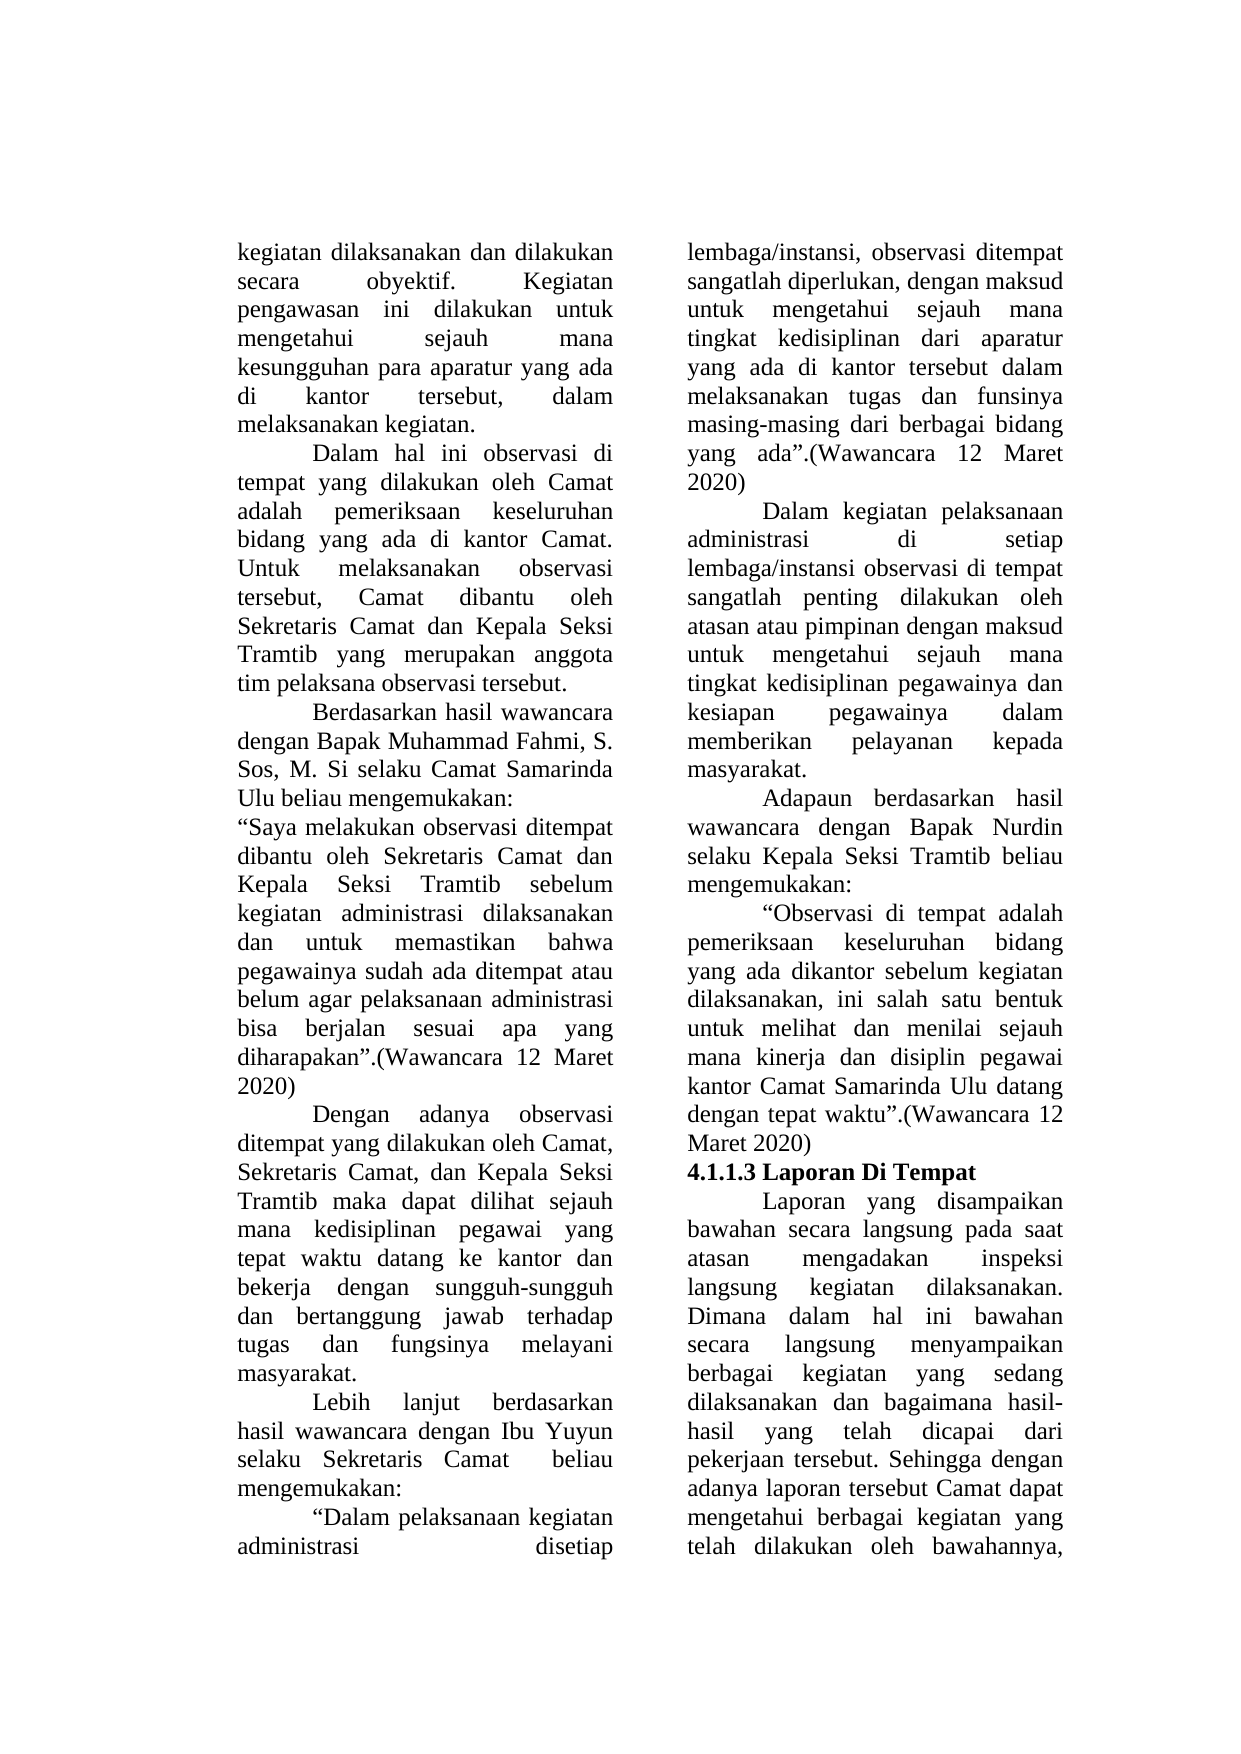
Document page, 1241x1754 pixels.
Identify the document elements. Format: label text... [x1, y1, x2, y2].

list “Dalam pelaksanaan kegiatan administrasi disetiap lembaga/instansi, observasi ditempat sangatlah diperlukan, dengan maksud untuk mengetahui sejauh mana tingkat kedisiplinan dari aparatur yang ada di kantor tersebut dalam melaksanakan tugas dan funsinya masing-masing dari berbagai bidang yang ada”.(Wawancara 12 Maret 2020) [687, 237, 1063, 496]
list Berdasarkan hasil wawancara dengan Bapak Muhammad Fahmi, S. Sos, M. Si selaku Camat Samarinda Ulu beliau mengemukakan: [237, 697, 613, 812]
list “Observasi di tempat adalah pemeriksaan keseluruhan bidang yang ada dikantor sebelum kegiatan dilaksanakan, ini salah satu bentuk untuk melihat dan menilai sejauh mana kinerja dan disiplin pegawai kantor Camat Samarinda Ulu datang dengan tepat waktu”.(Wawancara 12 Maret 2020) [687, 898, 1063, 1157]
list Lebih lanjut berdasarkan hasil wawancara dengan Ibu Yuyun selaku Sekretaris Camat beliau mengemukakan: [237, 1387, 613, 1502]
list 4.1.1.3 Laporan Di Tempat [687, 1157, 1063, 1186]
list Dalam kegiatan pelaksanaan administrasi di setiap lembaga/instansi observasi di tempat sangatlah penting dilakukan oleh atasan atau pimpinan dengan maksud untuk mengetahui sejauh mana tingkat kedisiplinan pegawainya dan kesiapan pegawainya dalam memberikan pelayanan kepada masyarakat. [687, 496, 1063, 783]
list Adapaun berdasarkan hasil wawancara dengan Bapak Nurdin selaku Kepala Seksi Tramtib beliau mengemukakan: [687, 783, 1063, 898]
list “Dalam pelaksanaan kegiatan administrasi disetiap lembaga/instansi, observasi ditempat sangatlah diperlukan, dengan maksud untuk mengetahui sejauh mana tingkat kedisiplinan dari aparatur yang ada di kantor tersebut dalam melaksanakan tugas dan funsinya masing-masing dari berbagai bidang yang ada”.(Wawancara 12 Maret 2020) [237, 1502, 613, 1559]
list Dengan adanya observasi ditempat yang dilakukan oleh Camat, Sekretaris Camat, dan Kepala Seksi Tramtib maka dapat dilihat sejauh mana kedisiplinan pegawai yang tepat waktu datang ke kantor dan bekerja dengan sungguh-sungguh dan bertanggung jawab terhadap tugas dan fungsinya melayani masyarakat. [237, 1099, 613, 1387]
list Dalam hal ini observasi di tempat yang dilakukan oleh Camat adalah pemeriksaan keseluruhan bidang yang ada di kantor Camat. Untuk melaksanakan observasi tersebut, Camat dibantu oleh Sekretaris Camat dan Kepala Seksi Tramtib yang merupakan anggota tim pelaksana observasi tersebut. [237, 438, 613, 697]
list “Saya melakukan observasi ditempat dibantu oleh Sekretaris Camat dan Kepala Seksi Tramtib sebelum kegiatan administrasi dilaksanakan dan untuk memastikan bahwa pegawainya sudah ada ditempat atau belum agar pelaksanaan administrasi bisa berjalan sesuai apa yang diharapakan”.(Wawancara 12 Maret 2020) [237, 812, 613, 1099]
